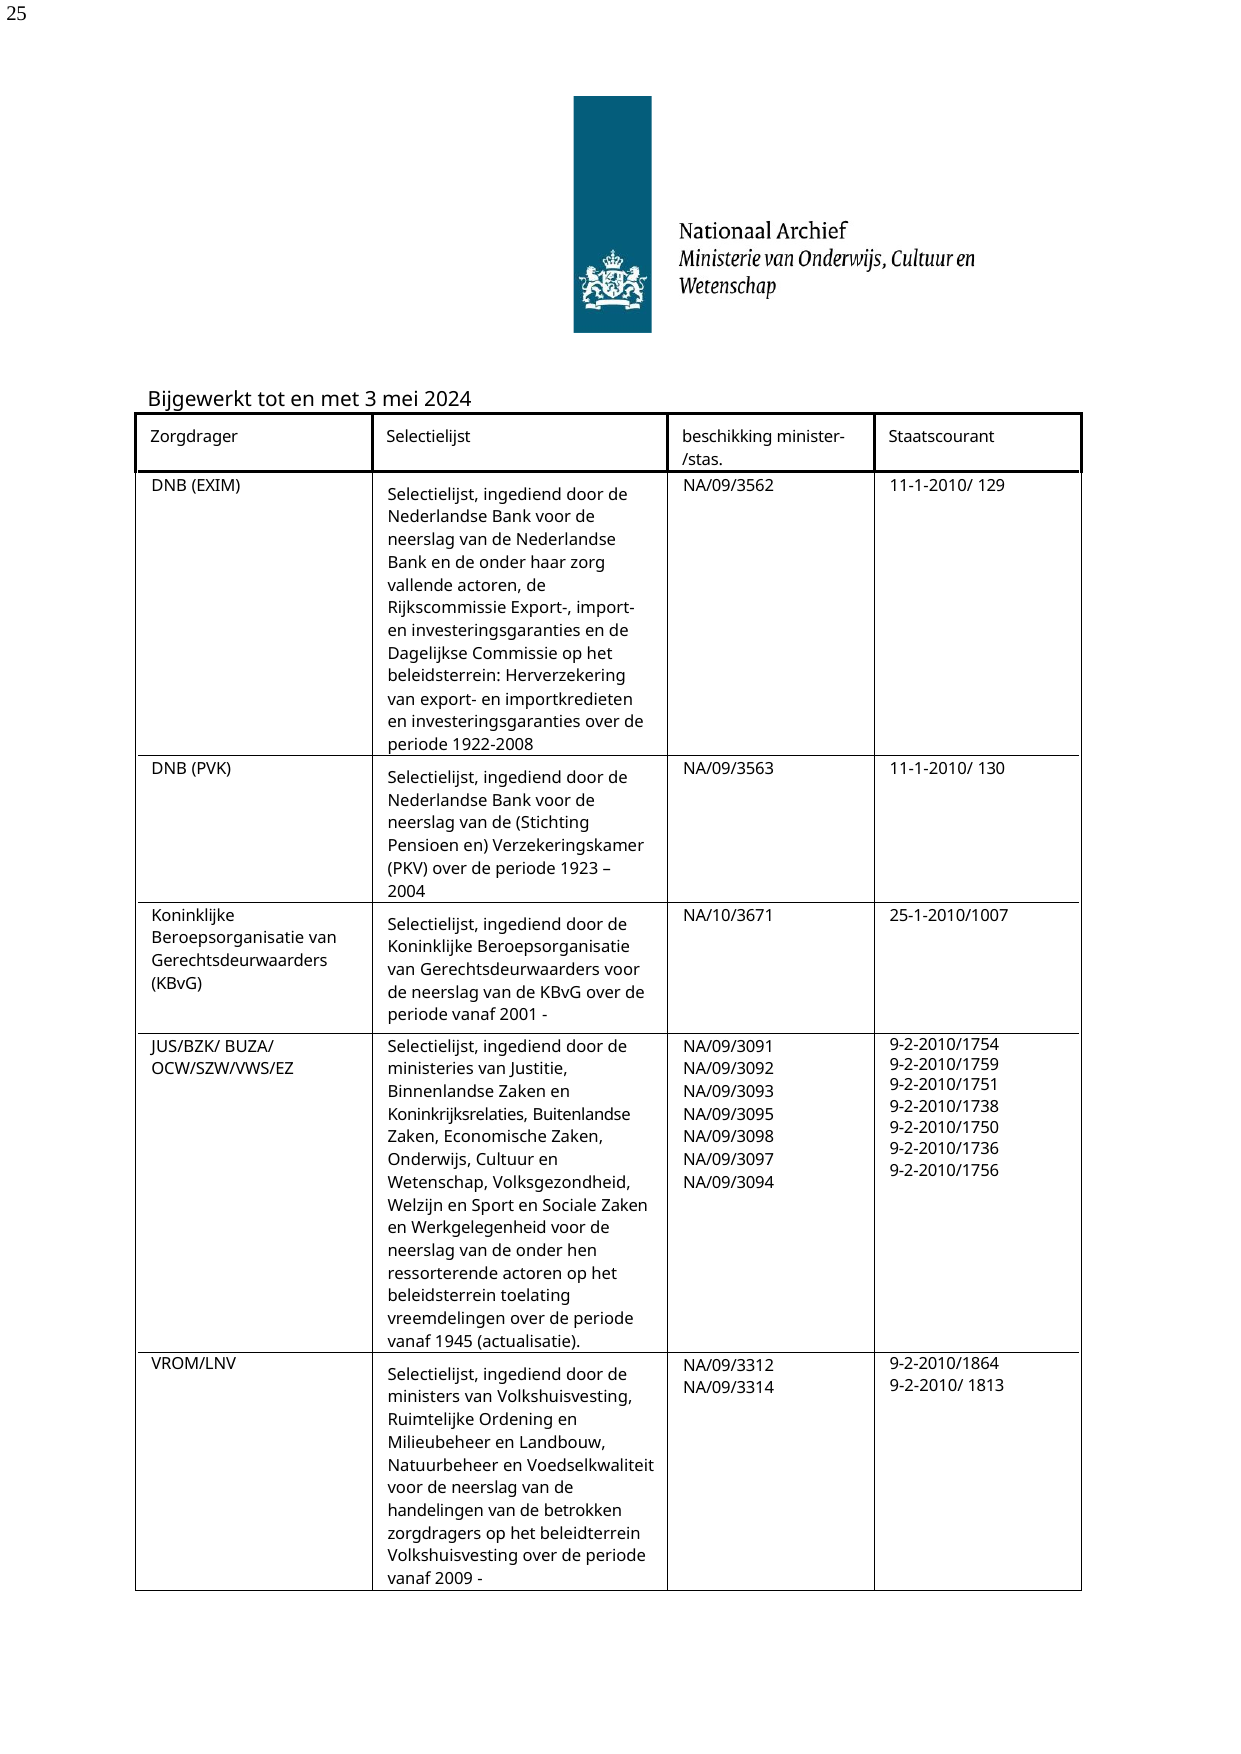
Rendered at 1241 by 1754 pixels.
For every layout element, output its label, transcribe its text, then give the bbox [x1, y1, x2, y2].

table_cell 25-1-2010/1007 [875, 902, 1081, 1033]
table_cell Selectielijst, ingediend door de ministeries van Justitie, Binnenlandse Zaken en Koninkrijksrelaties, Buitenlandse Zaken, Economische Zaken, Onderwijs, Cultuur en Wetenschap, Volksgezondheid, Welzijn en Sport en Sociale Zaken en Werkgelegenheid voor de neerslag van de onder hen ressorterende actoren op het beleidsterrein toelating vreemdelingen over de periode vanaf 1945 (actualisatie). [373, 1034, 667, 1352]
table_cell Selectielijst, ingediend door de Nederlandse Bank voor de neerslag van de Nederlandse Bank en de onder haar zorg vallende actoren, de Rijkscommissie Export-, import- en investeringsgaranties en de Dagelijkse Commissie op het beleidsterrein: Herverzekering van export- en importkredieten en investeringsgaranties over de periode 1922-2008 [373, 473, 667, 755]
table_cell 9-2-2010/1864 9-2-2010/ 1813 [875, 1352, 1081, 1589]
picture [578, 250, 646, 311]
table_header Zorgdrager [137, 415, 371, 470]
table_header Staatscourant [876, 415, 1080, 470]
table_cell DNB (EXIM) [136, 470, 372, 755]
text Bijgewerkt tot en met 3 mei 2024 [147, 384, 1096, 412]
table_header beschikking minister- /stas. [669, 415, 873, 470]
table_cell NA/10/3671 [668, 903, 874, 1033]
table_cell Koninklijke Beroepsorganisatie van Gerechtsdeurwaarders (KBvG) [136, 902, 372, 1033]
table_cell NA/09/3563 [668, 756, 874, 902]
table_cell DNB (PVK) [136, 755, 372, 902]
table_cell 9-2-2010/1754 9-2-2010/1759 9-2-2010/1751 9-2-2010/1738 9-2-2010/1750 9-2-2010/1736 9-2-2010/1756 [875, 1033, 1081, 1352]
picture [678, 220, 975, 299]
table_cell 11-1-2010/ 130 [875, 755, 1081, 902]
table_cell JUS/BZK/ BUZA/ OCW/SZW/VWS/EZ [136, 1033, 372, 1352]
table_cell NA/09/3562 [668, 473, 874, 755]
table_cell Selectielijst, ingediend door de Nederlandse Bank voor de neerslag van de (Stichting Pensioen en) Verzekeringskamer (PKV) over de periode 1923 – 2004 [373, 756, 667, 902]
table_header Selectielijst [374, 415, 666, 470]
table_cell NA/09/3312 NA/09/3314 [668, 1353, 874, 1589]
table_cell Selectielijst, ingediend door de ministers van Volkshuisvesting, Ruimtelijke Ordening en Milieubeheer en Landbouw, Natuurbeheer en Voedselkwaliteit voor de neerslag van de handelingen van de betrokken zorgdragers op het beleidterrein Volkshuisvesting over de periode vanaf 2009 - [373, 1353, 667, 1589]
table_cell VROM/LNV [136, 1352, 372, 1589]
table_cell NA/09/3091 NA/09/3092 NA/09/3093 NA/09/3095 NA/09/3098 NA/09/3097 NA/09/3094 [668, 1034, 874, 1352]
table_cell Selectielijst, ingediend door de Koninklijke Beroepsorganisatie van Gerechtsdeurwaarders voor de neerslag van de KBvG over de periode vanaf 2001 - [373, 903, 667, 1033]
table_cell 11-1-2010/ 129 [875, 470, 1081, 755]
